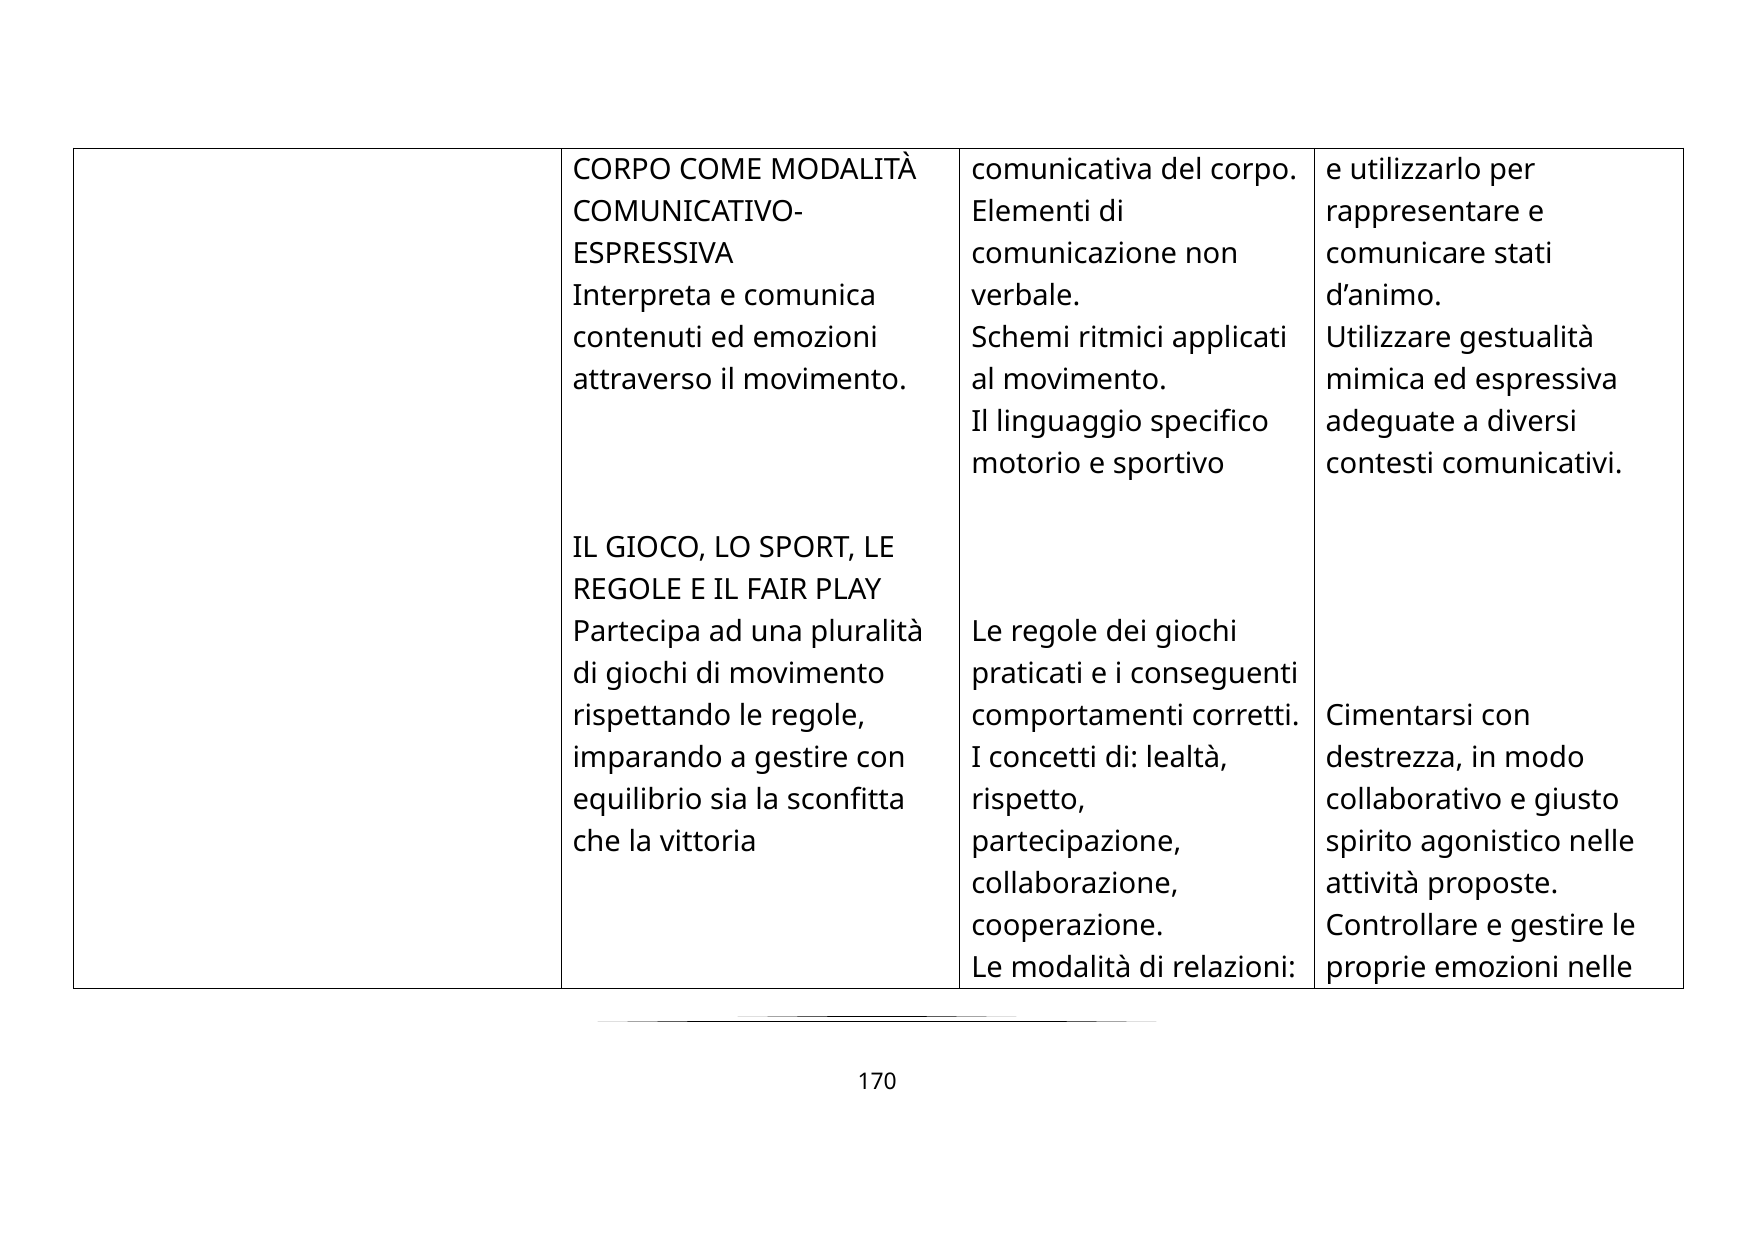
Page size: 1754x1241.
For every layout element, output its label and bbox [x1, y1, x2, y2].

table_cell [1315, 149, 1683, 988]
table_cell [960, 149, 1314, 988]
table_cell [562, 149, 959, 988]
table_cell [74, 149, 561, 988]
